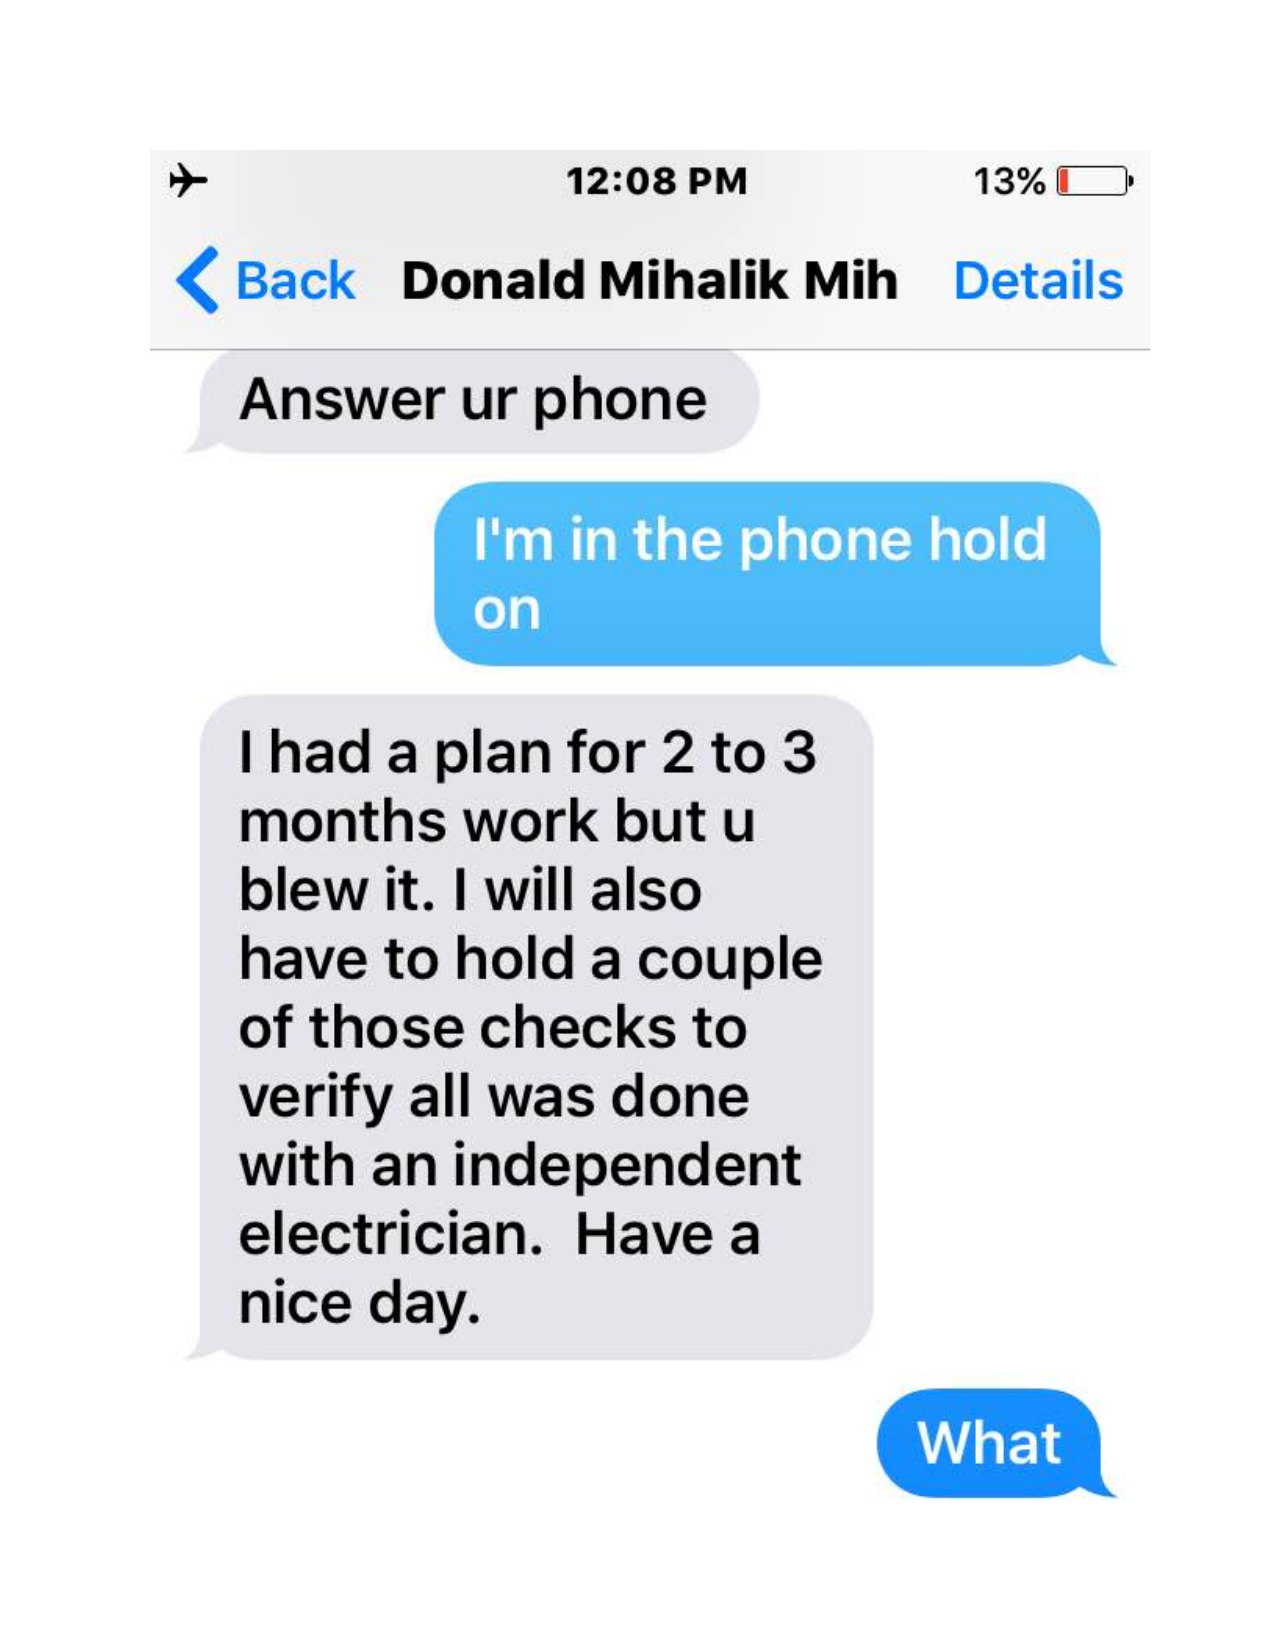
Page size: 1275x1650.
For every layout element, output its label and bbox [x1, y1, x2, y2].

picture [150, 150, 1151, 1501]
